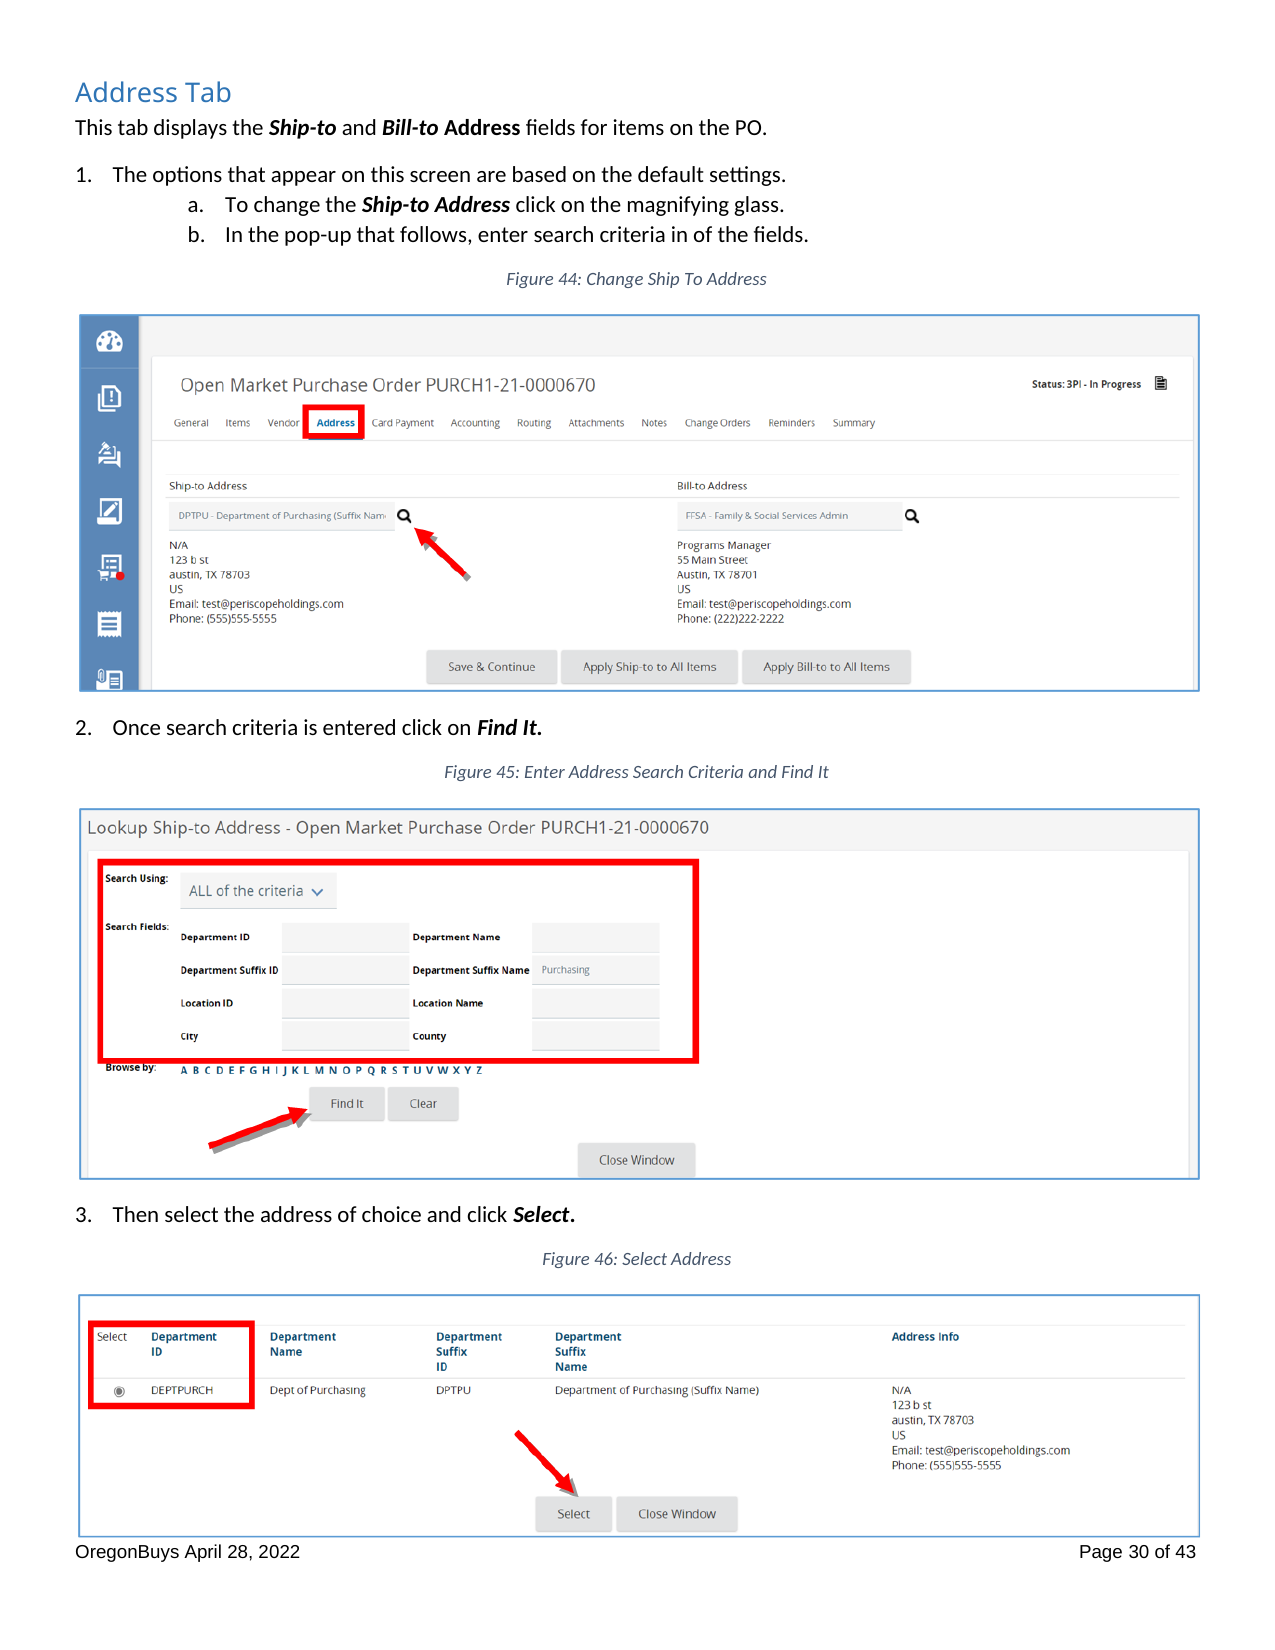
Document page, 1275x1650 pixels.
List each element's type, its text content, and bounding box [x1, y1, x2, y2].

subtitle Address Tab [75, 73, 1200, 110]
picture [75, 804, 1200, 1182]
list Once search criteria is entered click on Find It. [75, 713, 1200, 742]
text Figure 45: Enter Address Search Criteria and Find It [75, 760, 1200, 783]
picture [75, 1291, 1200, 1538]
list Then select the address of choice and click Select. [75, 1201, 1200, 1228]
text This tab displays the Ship-to and Bill-to Address fields for items on the PO. [75, 113, 1200, 141]
list In the pop-up that follows, enter search criteria in of the fields. [187, 220, 1200, 248]
picture [75, 310, 1200, 695]
text Figure 44: Change Ship To Address [75, 267, 1200, 290]
list To change the Ship-to Address click on the magnifying glass. [187, 190, 1200, 218]
list The options that appear on this screen are based on the default settings. [75, 160, 1200, 188]
text Figure 46: Select Address [75, 1247, 1200, 1270]
